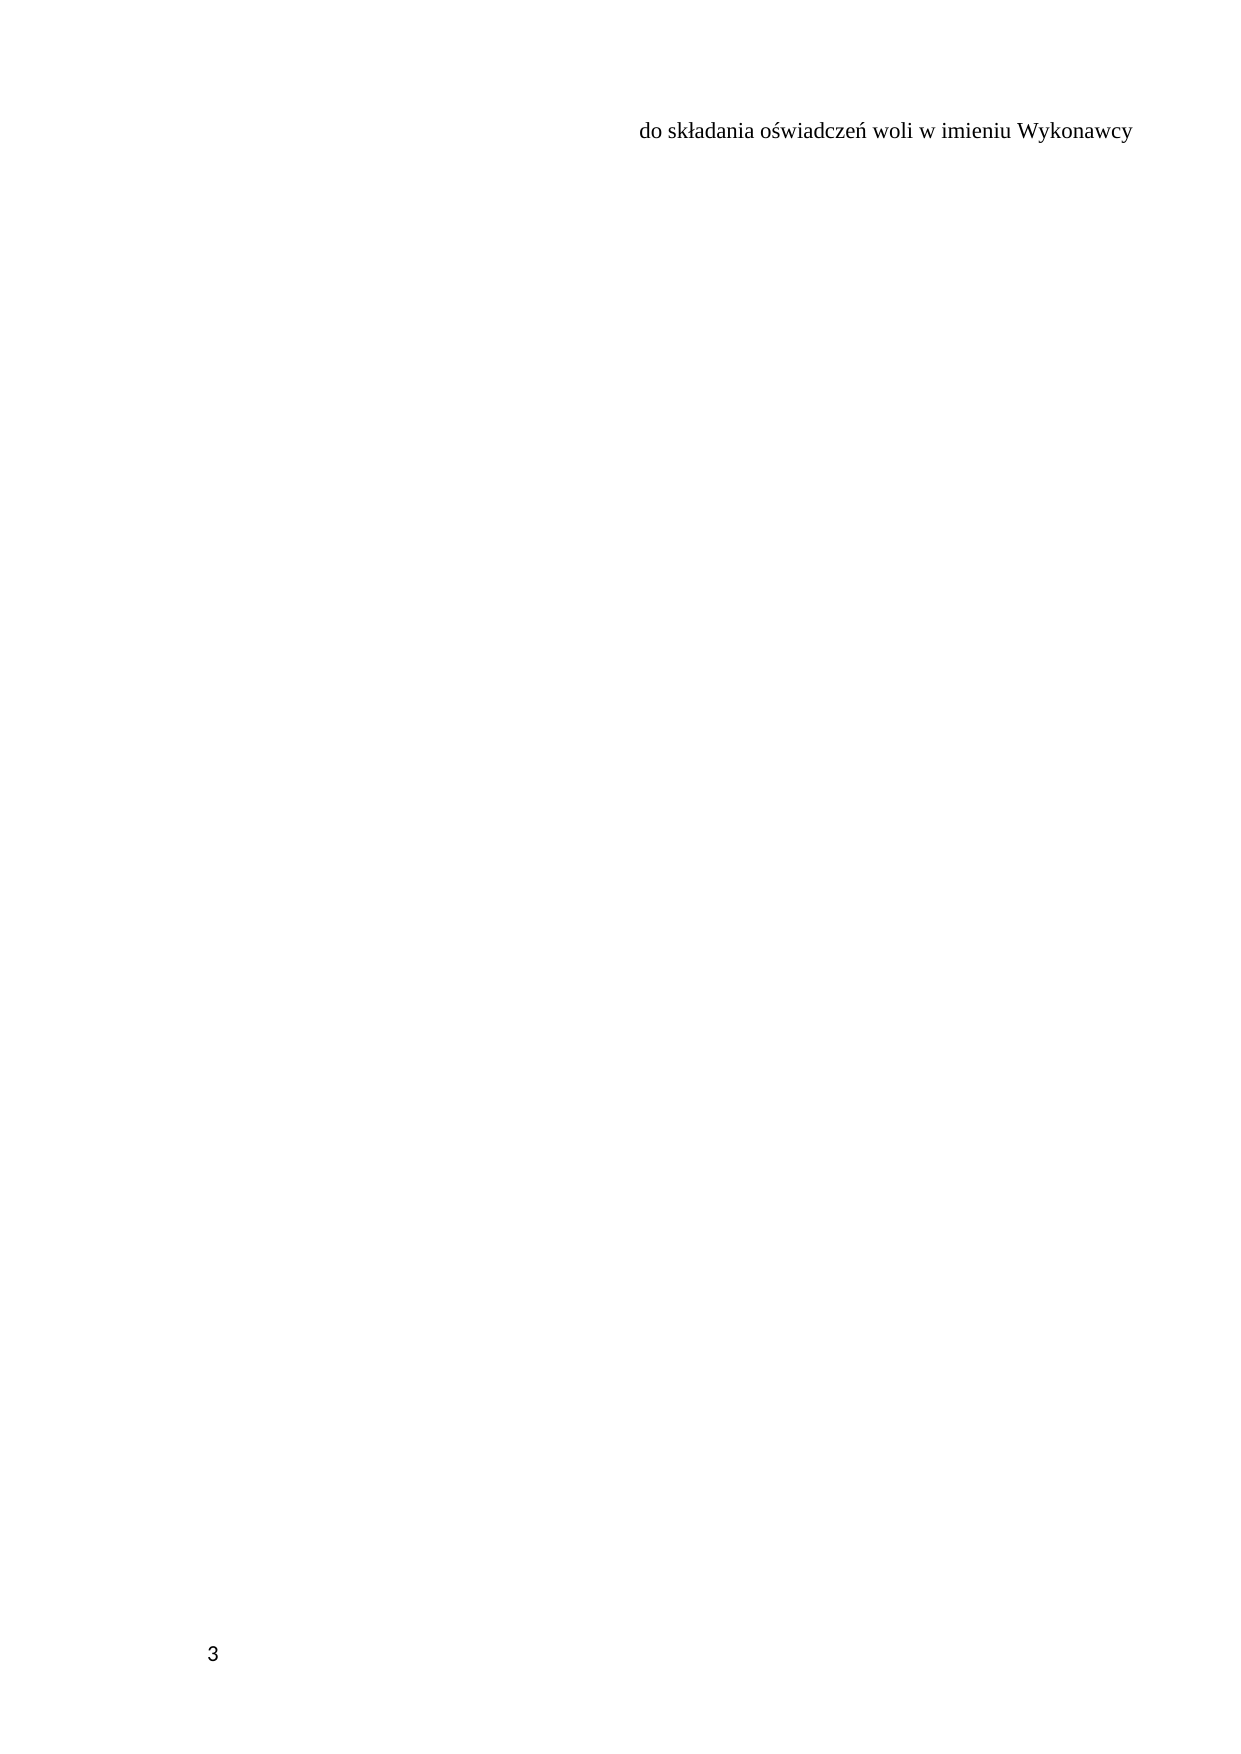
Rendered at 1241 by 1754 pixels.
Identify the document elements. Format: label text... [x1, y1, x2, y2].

text do składania oświadczeń woli w imieniu Wykonawcy [148, 117, 1137, 143]
